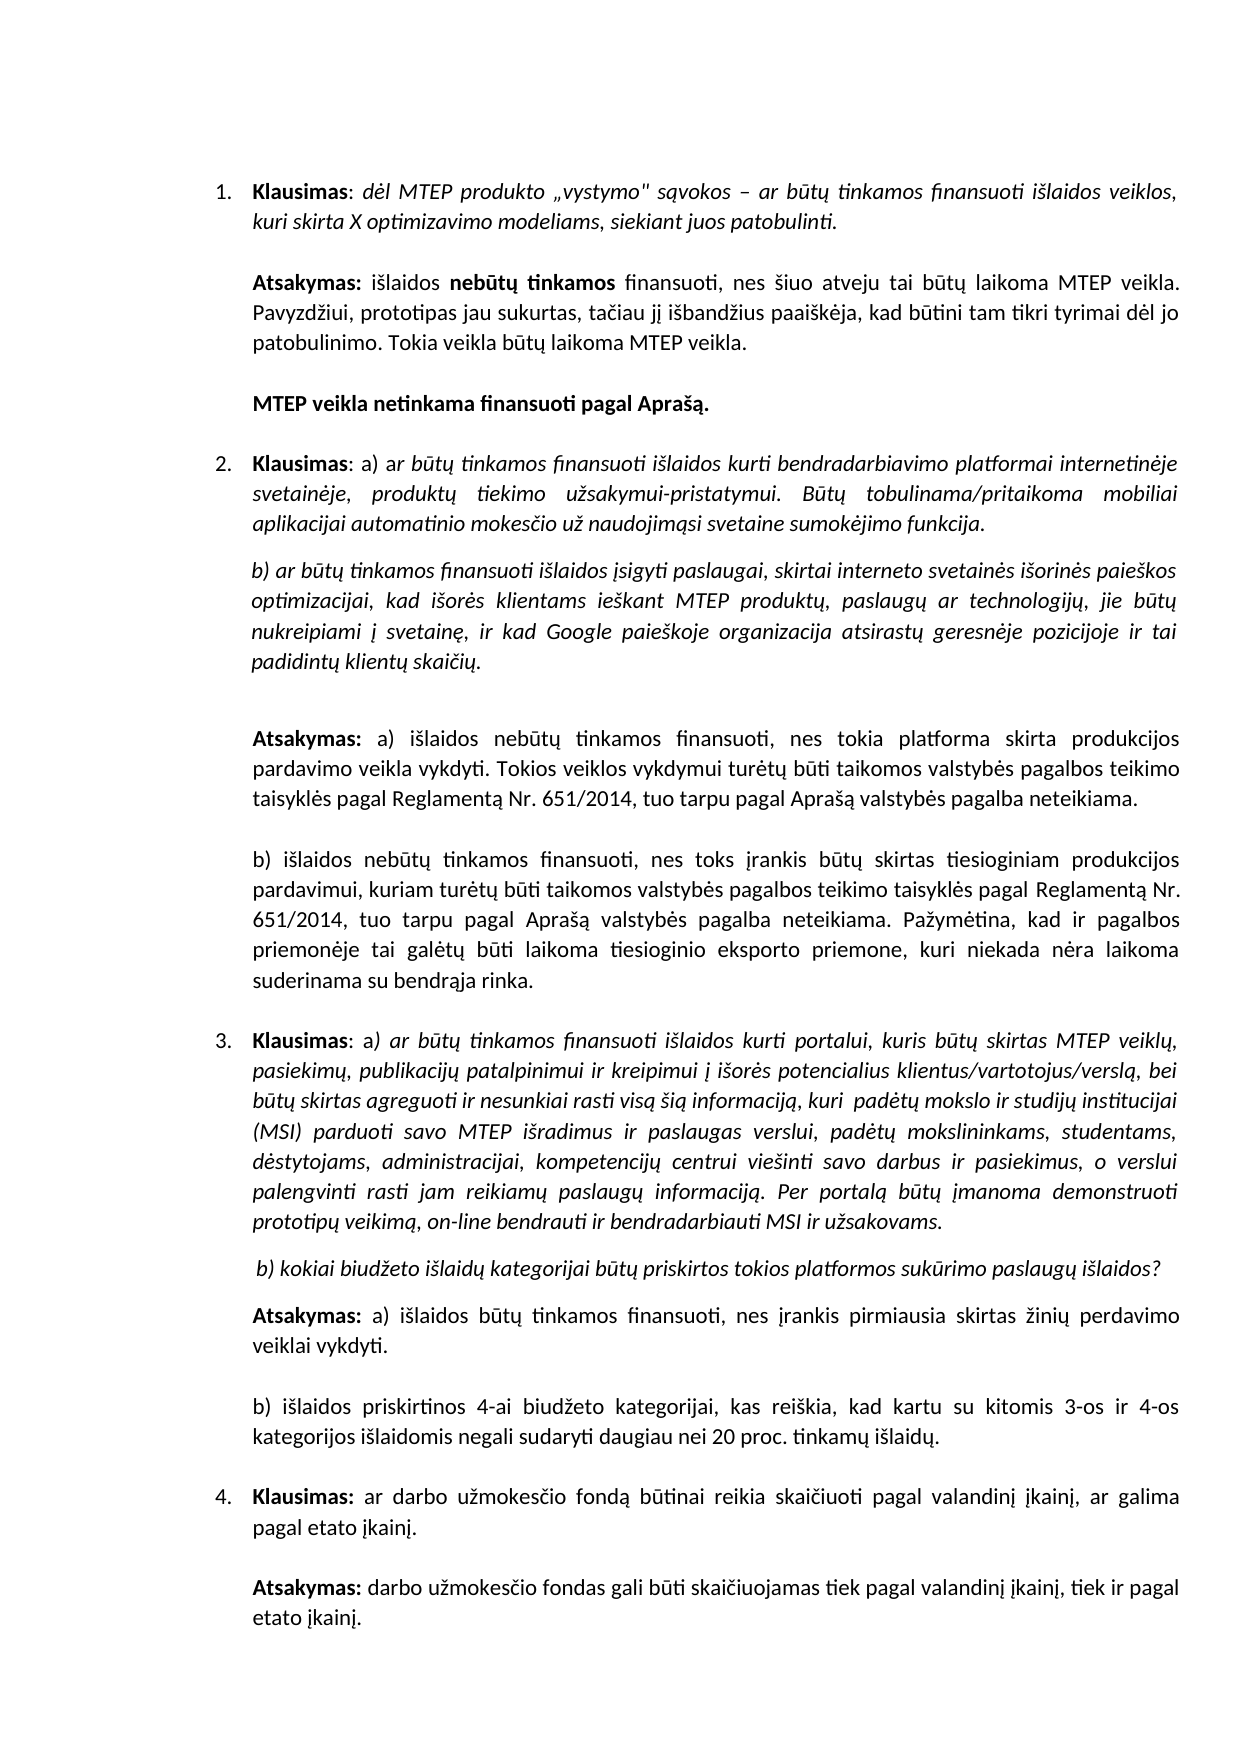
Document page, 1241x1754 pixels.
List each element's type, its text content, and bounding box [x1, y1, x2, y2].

list Atsakymas: išlaidos nebūtų tinkamos finansuoti, nes šiuo atveju tai būtų laikoma MTEP veikla. Pavyzdžiui, prototipas jau sukurtas, tačiau jį išbandžius paaiškėja, kad būtini tam tikri tyrimai dėl jo patobulinimo. Tokia veikla būtų laikoma MTEP veikla. [252, 268, 1181, 356]
list b) išlaidos priskirtinos 4-ai biudžeto kategorijai, kas reiškia, kad kartu su kitomis 3-os ir 4-os kategorijos išlaidomis negali sudaryti daugiau nei 20 proc. tinkamų išlaidų. [252, 1392, 1181, 1450]
list MTEP veikla netinkama finansuoti pagal Aprašą. [252, 389, 1181, 417]
list Klausimas: a) ar būtų tinkamos finansuoti išlaidos kurti portalui, kuris būtų skirtas MTEP veiklų, pasiekimų, publikacijų patalpinimui ir kreipimui į išorės potencialius klientus/vartotojus/verslą, bei būtų skirtas agreguoti ir nesunkiai rasti visą šią informaciją, kuri padėtų mokslo ir studijų institucijai (MSI) parduoti savo MTEP išradimus ir paslaugas verslui, padėtų mokslininkams, studentams, dėstytojams, administracijai, kompetencijų centrui viešinti savo darbus ir pasiekimus, o verslui palengvinti rasti jam reikiamų paslaugų informaciją. Per portalą būtų įmanoma demonstruoti prototipų veikimą, on-line bendrauti ir bendradarbiauti MSI ir užsakovams. [215, 1026, 1181, 1235]
text b) ar būtų tinkamos finansuoti išlaidos įsigyti paslaugai, skirtai interneto svetainės išorinės paieškos optimizacijai, kad išorės klientams ieškant MTEP produktų, paslaugų ar technologijų, jie būtų nukreipiami į svetainę, ir kad Google paieškoje organizacija atsirastų geresnėje pozicijoje ir tai padidintų klientų skaičių. [251, 556, 1181, 675]
list Atsakymas: a) išlaidos būtų tinkamos finansuoti, nes įrankis pirmiausia skirtas žinių perdavimo veiklai vykdyti. [252, 1301, 1181, 1359]
list Atsakymas: darbo užmokesčio fondas gali būti skaičiuojamas tiek pagal valandinį įkainį, tiek ir pagal etato įkainį. [252, 1573, 1181, 1631]
list Klausimas: dėl MTEP produkto „vystymo" sąvokos – ar būtų tinkamos finansuoti išlaidos veiklos, kuri skirta X optimizavimo modeliams, siekiant juos patobulinti. [215, 177, 1181, 235]
list Atsakymas: a) išlaidos nebūtų tinkamos finansuoti, nes tokia platforma skirta produkcijos pardavimo veikla vykdyti. Tokios veiklos vykdymui turėtų būti taikomos valstybės pagalbos teikimo taisyklės pagal Reglamentą Nr. 651/2014, tuo tarpu pagal Aprašą valstybės pagalba neteikiama. [252, 724, 1181, 812]
list Klausimas: ar darbo užmokesčio fondą būtinai reikia skaičiuoti pagal valandinį įkainį, ar galima pagal etato įkainį. [215, 1482, 1181, 1541]
list b) išlaidos nebūtų tinkamos finansuoti, nes toks įrankis būtų skirtas tiesioginiam produkcijos pardavimui, kuriam turėtų būti taikomos valstybės pagalbos teikimo taisyklės pagal Reglamentą Nr. 651/2014, tuo tarpu pagal Aprašą valstybės pagalba neteikiama. Pažymėtina, kad ir pagalbos priemonėje tai galėtų būti laikoma tiesioginio eksporto priemone, kuri niekada nėra laikoma suderinama su bendrąja rinka. [252, 845, 1181, 994]
list Klausimas: a) ar būtų tinkamos finansuoti išlaidos kurti bendradarbiavimo platformai internetinėje svetainėje, produktų tiekimo užsakymui-pristatymui. Būtų tobulinama/pritaikoma mobiliai aplikacijai automatinio mokesčio už naudojimąsi svetaine sumokėjimo funkcija. [215, 449, 1181, 537]
text b) kokiai biudžeto išlaidų kategorijai būtų priskirtos tokios platformos sukūrimo paslaugų išlaidos? [215, 1254, 1181, 1282]
